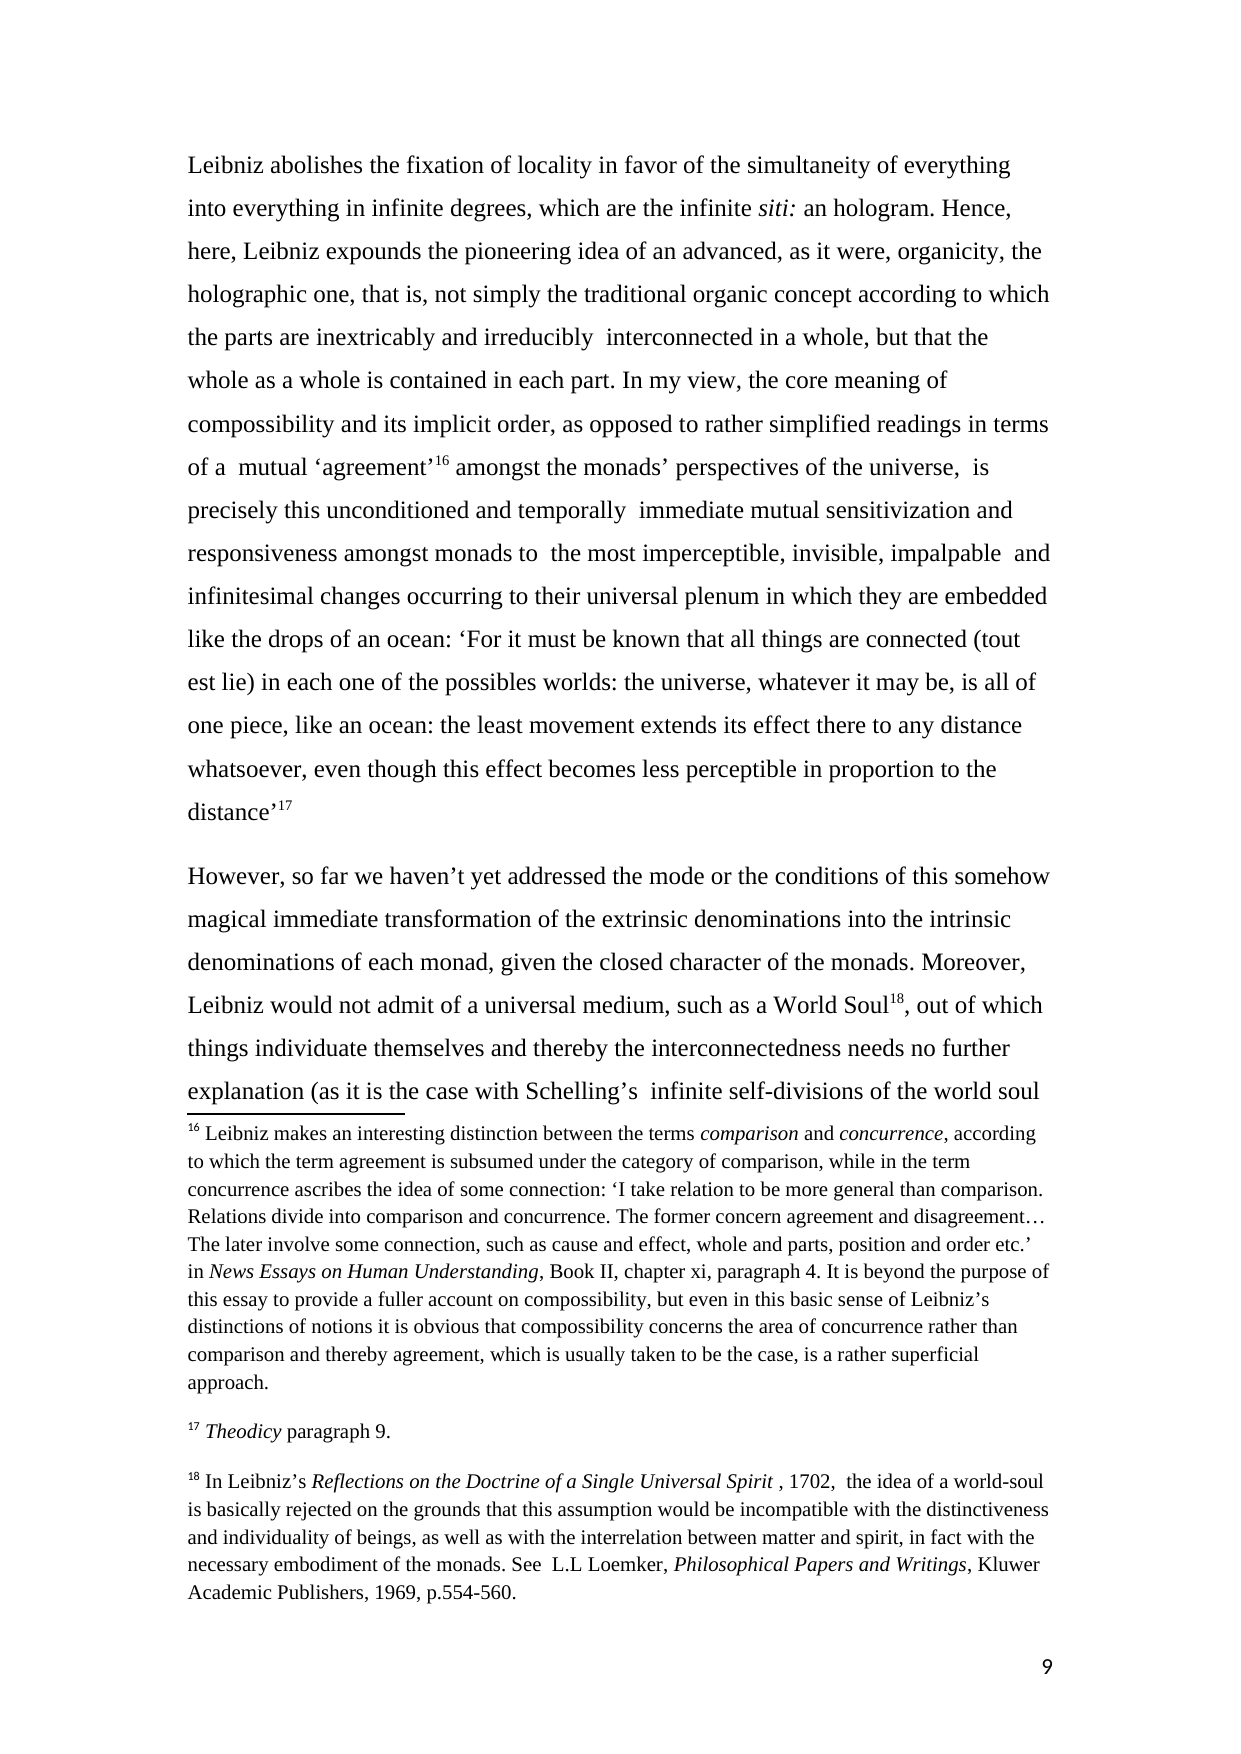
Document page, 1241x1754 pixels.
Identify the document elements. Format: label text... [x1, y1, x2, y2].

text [187, 150, 1053, 826]
text However, so far we haven’t yet addressed the mode or the conditions of this somehow magical immediate transformation of the extrinsic denominations into the intrinsic denominations of each monad, given the closed character of the monads. Moreover, Leibniz would not admit of a universal medium, such as a World Soul, out of which things individuate themselves and thereby the interconnectedness needs no further explanation (as it is the case with Schelling’s infinite self-divisions of the world soul and its conspicuous holographic approach). Indeed, Leibniz finds himself puzzled with this weird transition: [187, 861, 1053, 1105]
